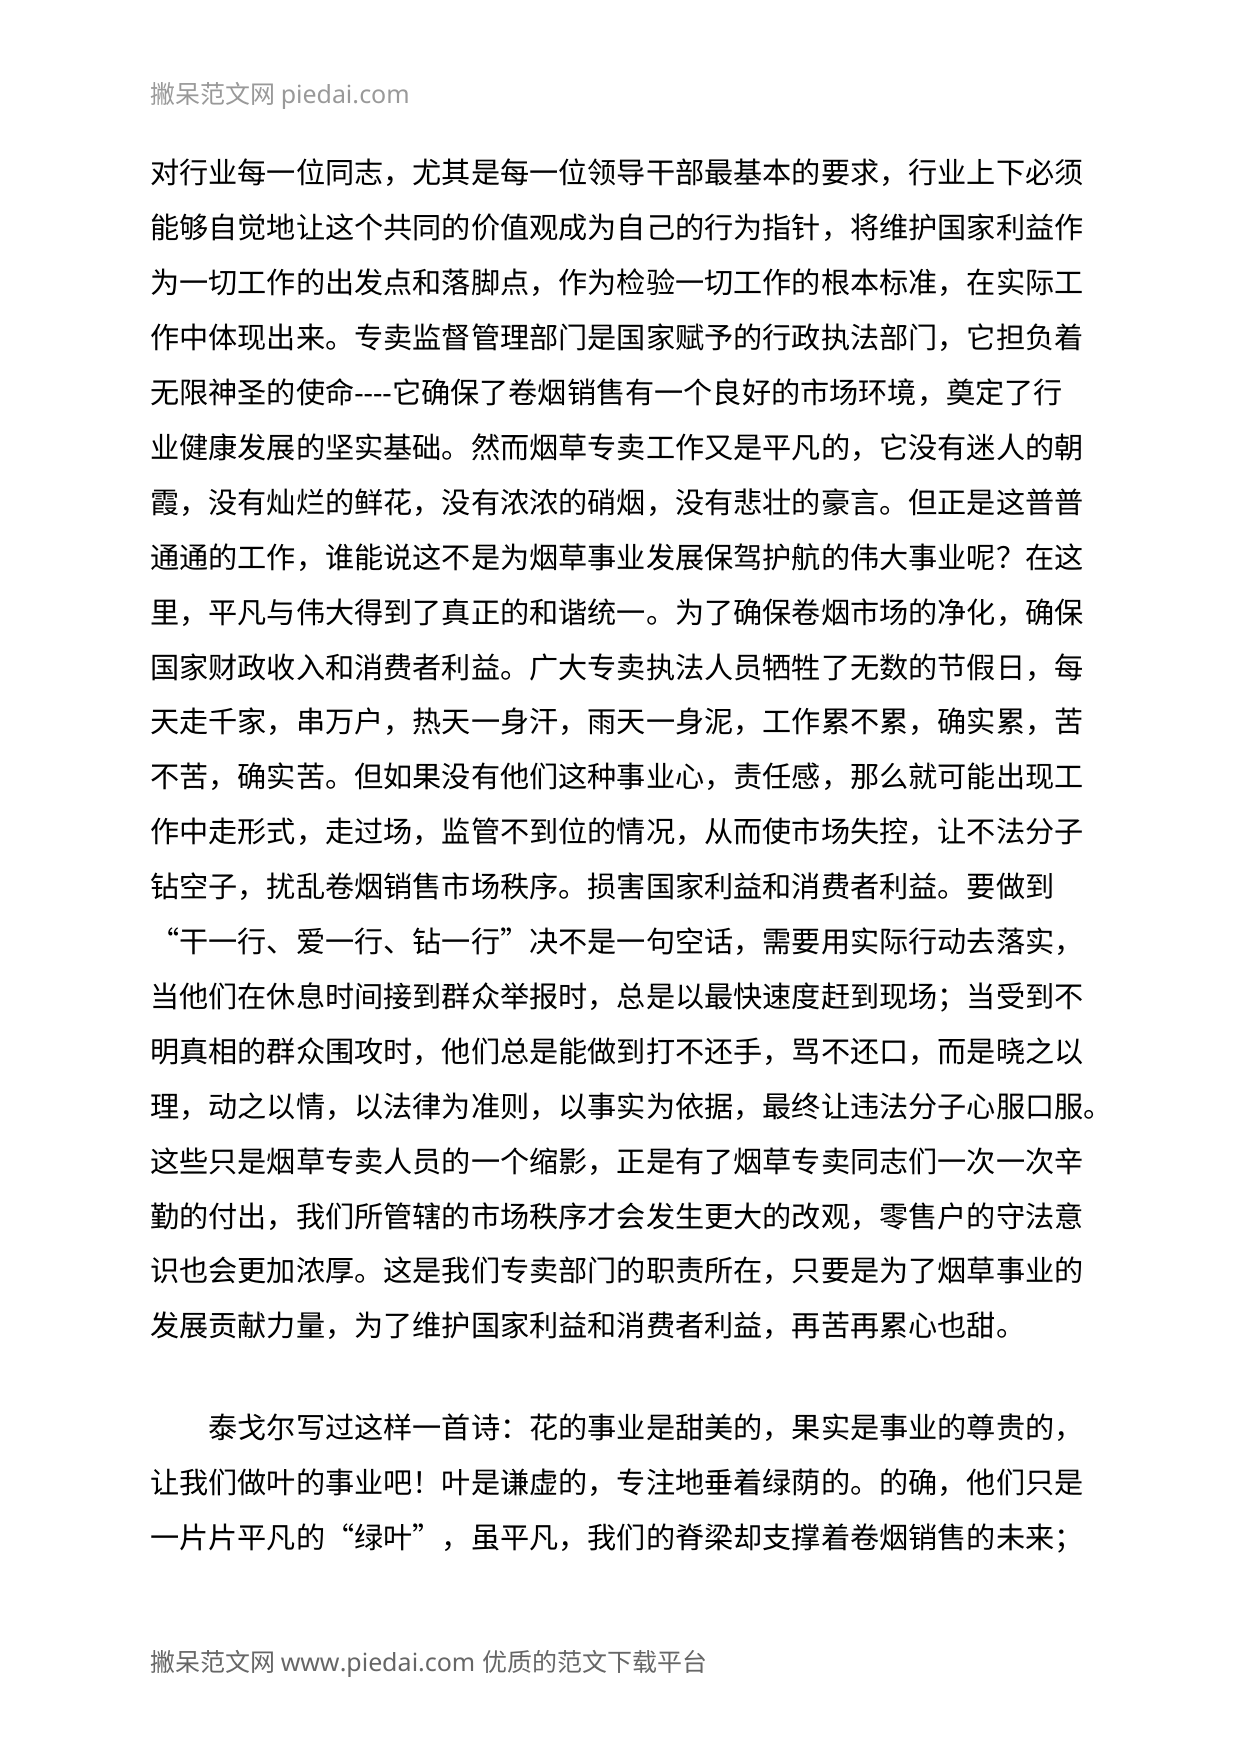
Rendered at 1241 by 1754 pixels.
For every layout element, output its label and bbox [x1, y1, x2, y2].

text [150, 150, 1090, 1345]
text [150, 1405, 1090, 1557]
